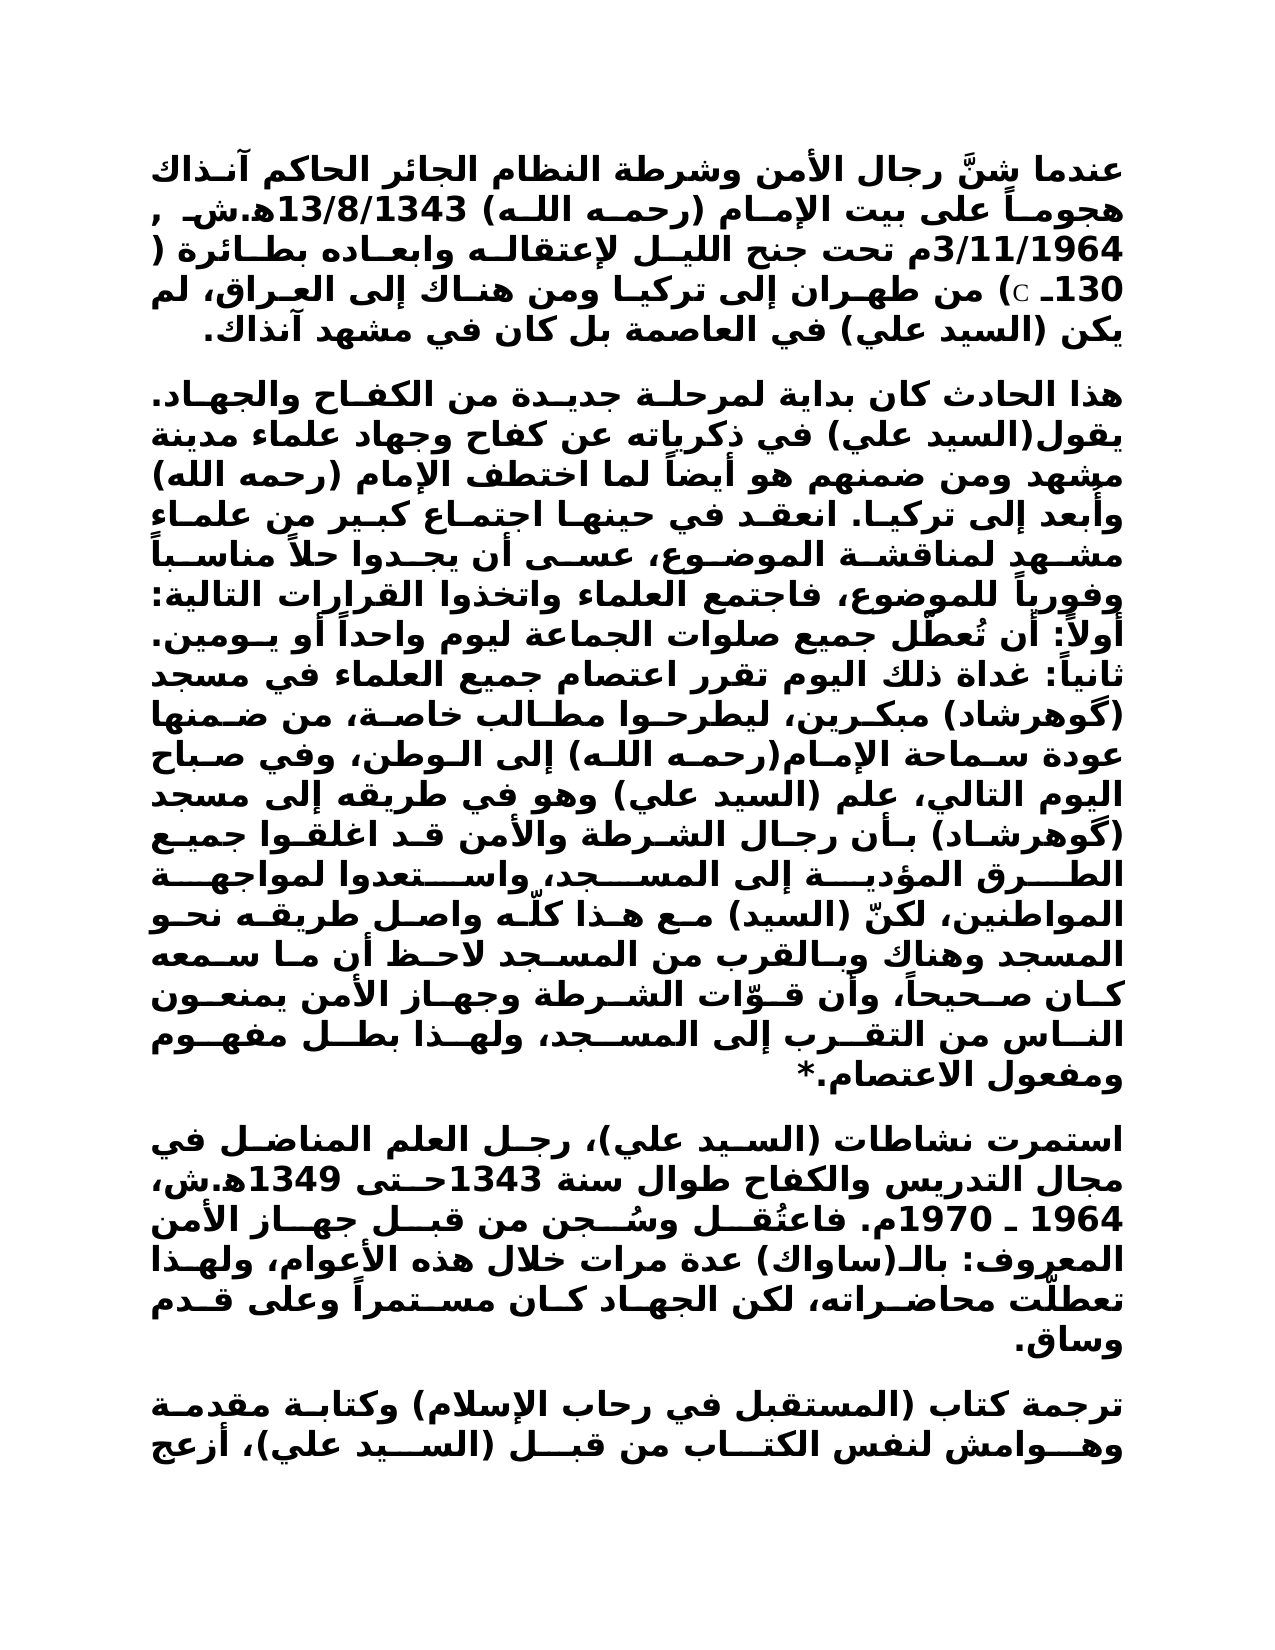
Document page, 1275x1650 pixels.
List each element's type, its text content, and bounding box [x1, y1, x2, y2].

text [150, 1385, 1125, 1465]
text هذا الحادث كان بداية لمرحلة جديدة من الكفاح والجهاد. يقول(السيد علي) في ذكرياته عن كفاح وجهاد علماء مدينة مشهد ومن ضمنهم هو أيضاً لما اختطف الإمام (رحمه الله) وأُبعد إلى تركيا. انعقد في حينها اجتماع كبير من علماء مشهد لمناقشة الموضوع، عسى أن يجدوا حلاً مناسباً وفورياً للموضوع، فاجتمع العلماء واتخذوا القرارات التالية: أولاً: أن تُعطّل جميع صلوات الجماعة ليوم واحداً أو يومين. ثانياً: غداة ذلك اليوم تقرر اعتصام جميع العلماء في مسجد (گوهرشاد) مبكرين، ليطرحوا مطالب خاصة، من ضمنها عودة سماحة الإمام(رحمه الله) إلى الوطن، وفي صباح اليوم التالي، علم (السيد علي) وهو في طريقه إلى مسجد (گوهرشاد) بأن رجال الشرطة والأمن قد اغلقوا جميع الطرق المؤدية إلى المسجد، واستعدوا لمواجهة المواطنين، لكنّ (السيد) مع هذا كلّه واصل طريقه نحو المسجد وهناك وبالقرب من المسجد لاحظ أن ما سمعه كان صحيحاً، وأن قوّات الشرطة وجهاز الأمن يمنعون الناس من التقرب إلى المسجد، ولهذا بطل مفهوم ومفعول الاعتصام.* [150, 375, 1125, 1095]
text استمرت نشاطات (السيد علي)، رجل العلم المناضل في مجال التدريس والكفاح طوال سنة 1343حتى 1349ﻫ.ش، 1964 ـ 1970م. فاعتُقل وسُجن من قبل جهاز الأمن المعروف: بالـ(ساواك) عدة مرات خلال هذه الأعوام، ولهذا تعطلّت محاضراته، لكن الجهاد كان مستمراً وعلى قدم وساق. [150, 1120, 1125, 1360]
text عندما شنَّ رجال الأمن وشرطة النظام الجائر الحاكم آنذاك هجوماً على بيت الإمام (رحمه الله) 13/8/1343ﻫ.ش , 3/11/1964م تحت جنح الليل لإعتقاله وابعاده بطائرة (130ـ C) من طهران إلى تركيا ومن هناك إلى العراق، لم يكن (السيد علي) في العاصمة بل كان في مشهد آنذاك. [150, 150, 1125, 350]
